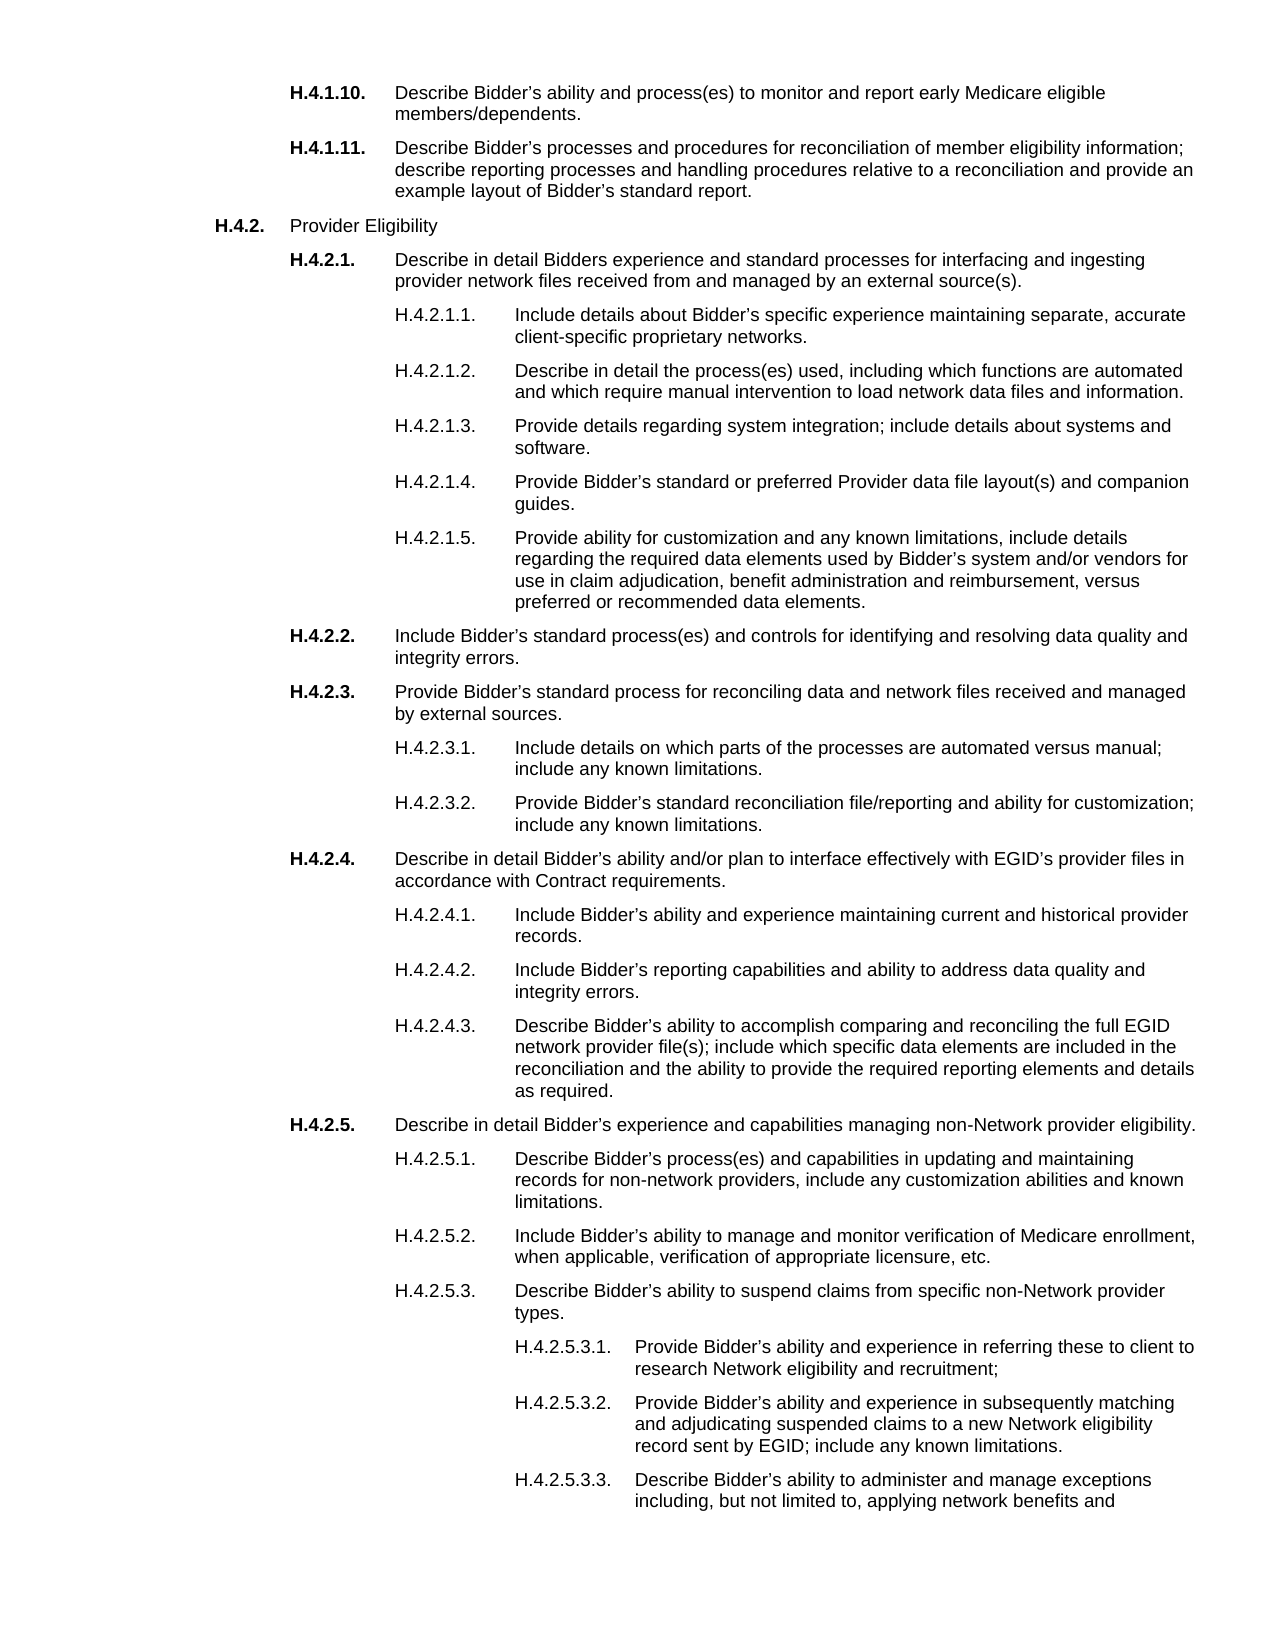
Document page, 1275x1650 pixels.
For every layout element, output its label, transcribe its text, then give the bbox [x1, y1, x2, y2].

list Provide Bidder’s ability and experience in referring these to client to research Network eligibility and recruitment; [514, 1336, 1200, 1379]
text Describe Bidder’s ability and process(es) to monitor and report early Medicare eligible members/dependents. [289, 82, 1200, 125]
text Describe in detail the process(es) used, including which functions are automated and which require manual intervention to load network data files and information. [394, 360, 1200, 403]
text Provide Bidder’s standard reconciliation file/reporting and ability for customization; include any known limitations. [394, 792, 1200, 835]
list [514, 1469, 1200, 1512]
text Describe in detail Bidders experience and standard processes for interfacing and ingesting provider network files received from and managed by an external source(s). [289, 248, 1200, 292]
text Include Bidder’s ability to manage and monitor verification of Medicare enrollment, when applicable, verification of appropriate licensure, etc. [394, 1225, 1200, 1268]
text Describe Bidder’s process(es) and capabilities in updating and maintaining records for non-network providers, include any customization abilities and known limitations. [394, 1147, 1200, 1212]
text Provide Bidder’s standard process for reconciling data and network files received and managed by external sources. [289, 681, 1200, 724]
text Describe in detail Bidder’s experience and capabilities managing non-Network provider eligibility. [289, 1113, 1200, 1135]
text Include details on which parts of the processes are automated versus manual; include any known limitations. [394, 737, 1200, 780]
text Include Bidder’s ability and experience maintaining current and historical provider records. [394, 903, 1200, 947]
text Include Bidder’s standard process(es) and controls for identifying and resolving data quality and integrity errors. [289, 625, 1200, 668]
text Include details about Bidder’s specific experience maintaining separate, accurate client-specific proprietary networks. [394, 304, 1200, 347]
text Describe Bidder’s ability to accomplish comparing and reconciling the full EGID network provider file(s); include which specific data elements are included in the reconciliation and the ability to provide the required reporting elements and details as required. [394, 1015, 1200, 1101]
text Provide Bidder’s standard or preferred Provider data file layout(s) and companion guides. [394, 471, 1200, 514]
list Provide Bidder’s ability and experience in subsequently matching and adjudicating suspended claims to a new Network eligibility record sent by EGID; include any known limitations. [514, 1392, 1200, 1456]
text Include Bidder’s reporting capabilities and ability to address data quality and integrity errors. [394, 959, 1200, 1002]
text Provide ability for customization and any known limitations, include details regarding the required data elements used by Bidder’s system and/or vendors for use in claim adjudication, benefit administration and reimbursement, versus preferred or recommended data elements. [394, 527, 1200, 613]
text Provide details regarding system integration; include details about systems and software. [394, 415, 1200, 458]
text Describe Bidder’s ability to suspend claims from specific non-Network provider types. [394, 1280, 1200, 1323]
text Describe Bidder’s processes and procedures for reconciliation of member eligibility information; describe reporting processes and handling procedures relative to a reconciliation and provide an example layout of Bidder’s standard report. [289, 137, 1200, 202]
text Provider Eligibility [214, 214, 1200, 236]
text Describe in detail Bidder’s ability and/or plan to interface effectively with EGID’s provider files in accordance with Contract requirements. [289, 848, 1200, 891]
